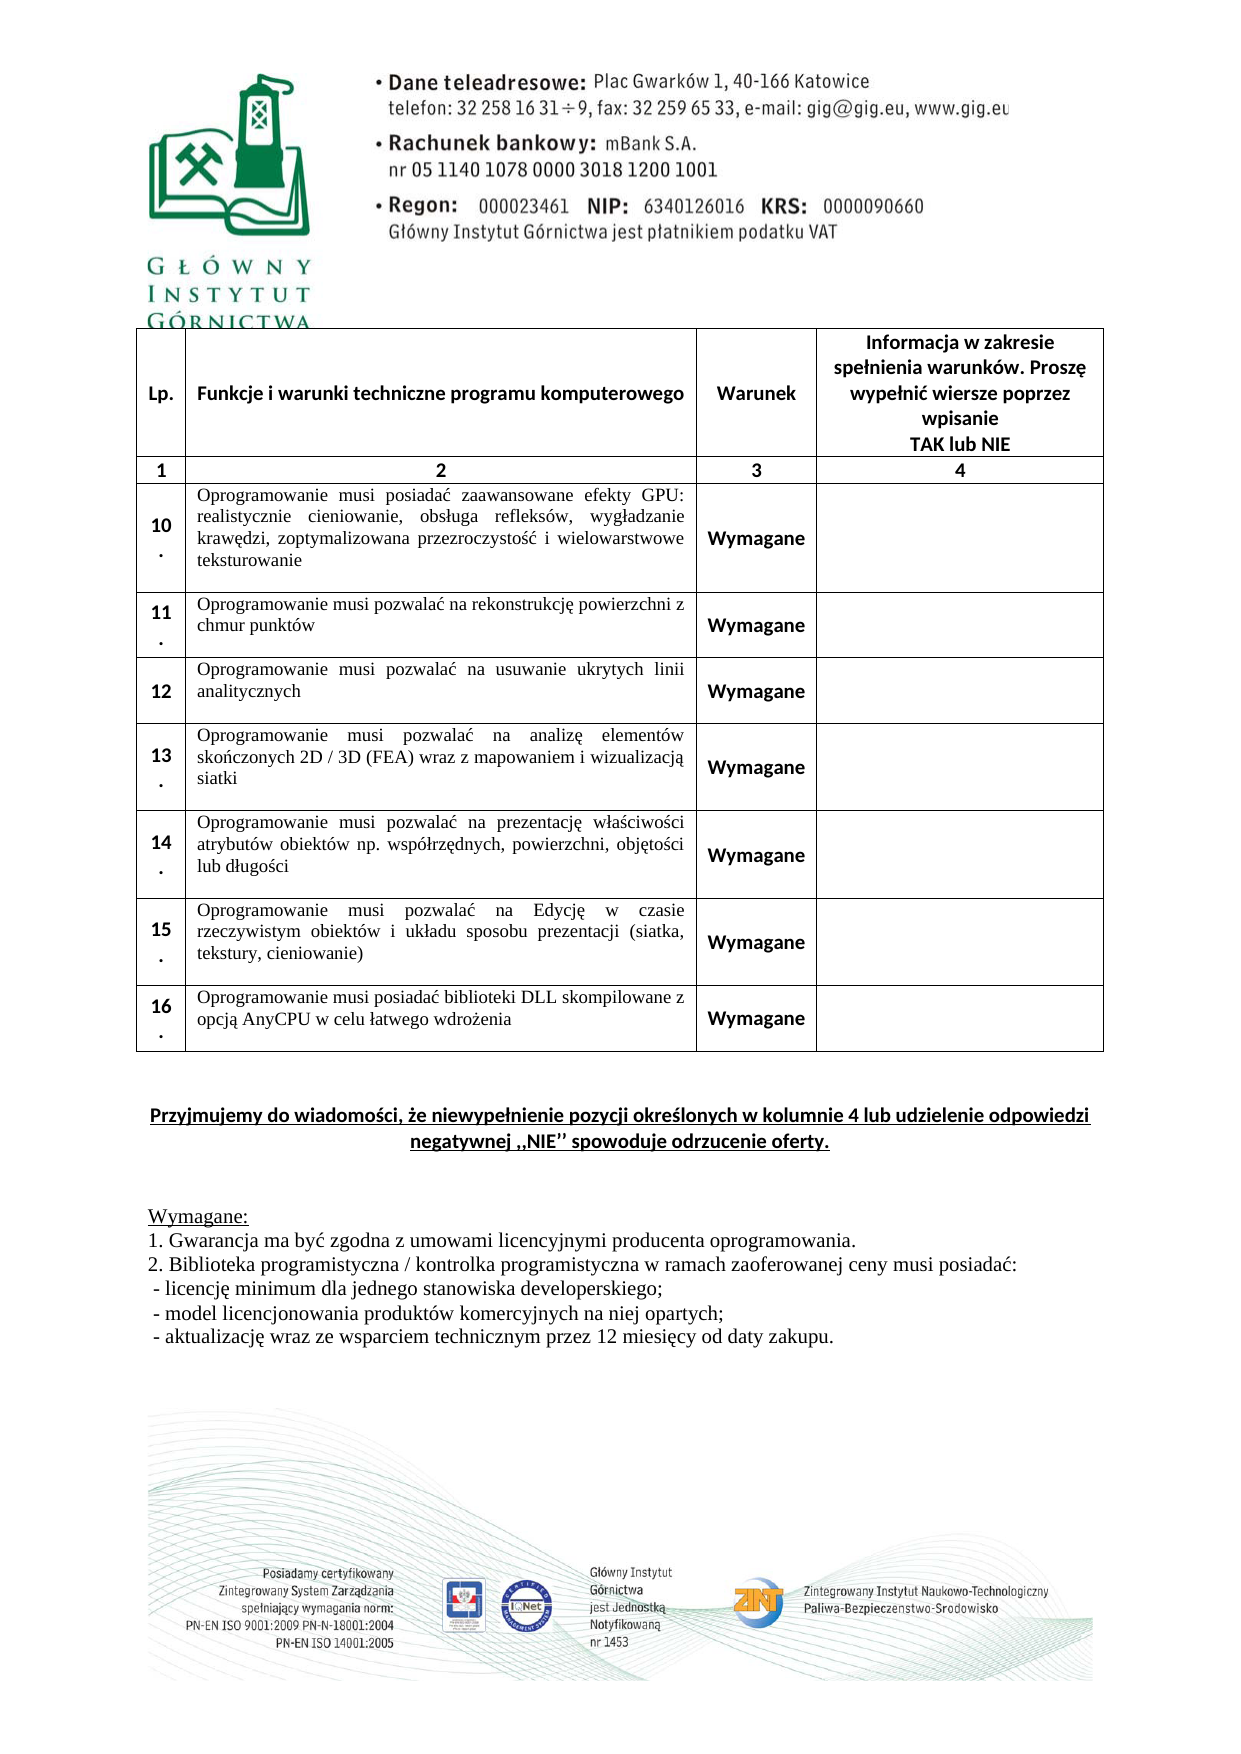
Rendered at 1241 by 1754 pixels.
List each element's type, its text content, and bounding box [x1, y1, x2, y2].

table_cell Oprogramowanie musi pozwalać na prezentację właściwości atrybutów obiektów np. współrzędnych, powierzchni, objętości lub długości [186, 811, 696, 898]
table_cell 15. [137, 899, 185, 985]
table_cell Oprogramowanie musi posiadać zaawansowane efekty GPU: realistycznie cieniowanie, obsługa refleksów, wygładzanie krawędzi, zoptymalizowana przezroczystość i wielowarstwowe teksturowanie [186, 484, 696, 592]
table_header Lp. [137, 329, 185, 456]
table_cell 10. [137, 484, 185, 592]
table_cell 4 [817, 457, 1103, 483]
table_cell 11. [137, 593, 185, 657]
text - licencję minimum dla jednego stanowiska developerskiego; [148, 1276, 1093, 1300]
text 1. Gwarancja ma być zgodna z umowami licencyjnymi producenta oprogramowania. [148, 1228, 1093, 1252]
text Wymagane: [148, 1204, 1093, 1228]
table_cell [817, 593, 1103, 657]
table_cell Oprogramowanie musi posiadać biblioteki DLL skompilowane z opcją AnyCPU w celu łatwego wdrożenia [186, 986, 696, 1051]
table_cell 1 [137, 457, 185, 483]
table_cell Oprogramowanie musi pozwalać na analizę elementów skończonych 2D / 3D (FEA) wraz z mapowaniem i wizualizacją siatki [186, 724, 696, 810]
table_cell [817, 986, 1103, 1051]
table_cell Wymagane [697, 658, 816, 723]
text 2. Biblioteka programistyczna / kontrolka programistyczna w ramach zaoferowanej ceny musi posiadać: [148, 1252, 1093, 1276]
text - aktualizację wraz ze wsparciem technicznym przez 12 miesięcy od daty zakupu. [148, 1324, 1093, 1348]
table_cell [817, 724, 1103, 810]
table_cell Wymagane [697, 899, 816, 985]
table_cell 2 [186, 457, 696, 483]
table_cell 3 [697, 457, 816, 483]
table_cell [817, 899, 1103, 985]
table_cell Wymagane [697, 986, 816, 1051]
table_cell Wymagane [697, 724, 816, 810]
table_cell 14. [137, 811, 185, 898]
table_cell [817, 811, 1103, 898]
table_cell 12 [137, 658, 185, 723]
table_cell 13. [137, 724, 185, 810]
table_cell Wymagane [697, 811, 816, 898]
table_cell [817, 658, 1103, 723]
table_cell Oprogramowanie musi pozwalać na rekonstrukcję powierzchni z chmur punktów [186, 593, 696, 657]
table_cell Oprogramowanie musi pozwalać na Edycję w czasie rzeczywistym obiektów i układu sposobu prezentacji (siatka, tekstury, cieniowanie) [186, 899, 696, 985]
table_header Informacja w zakresie spełnienia warunków. Proszę wypełnić wiersze poprzez wpisanie TAK lub NIE [817, 329, 1103, 456]
table_cell Wymagane [697, 593, 816, 657]
table_header Funkcje i warunki techniczne programu komputerowego [186, 329, 696, 456]
table_cell 16. [137, 986, 185, 1051]
table_cell Oprogramowanie musi pozwalać na usuwanie ukrytych linii analitycznych [186, 658, 696, 723]
table_header Warunek [697, 329, 816, 456]
table_cell Wymagane [697, 484, 816, 592]
text - model licencjonowania produktów komercyjnych na niej opartych; [148, 1300, 1093, 1324]
text Przyjmujemy do wiadomości, że niewypełnienie pozycji określonych w kolumnie 4 lub udzielenie odpowiedzi negatywnej ,,NIE’’ spowoduje odrzucenie oferty. [148, 1102, 1093, 1153]
table_cell [817, 484, 1103, 592]
